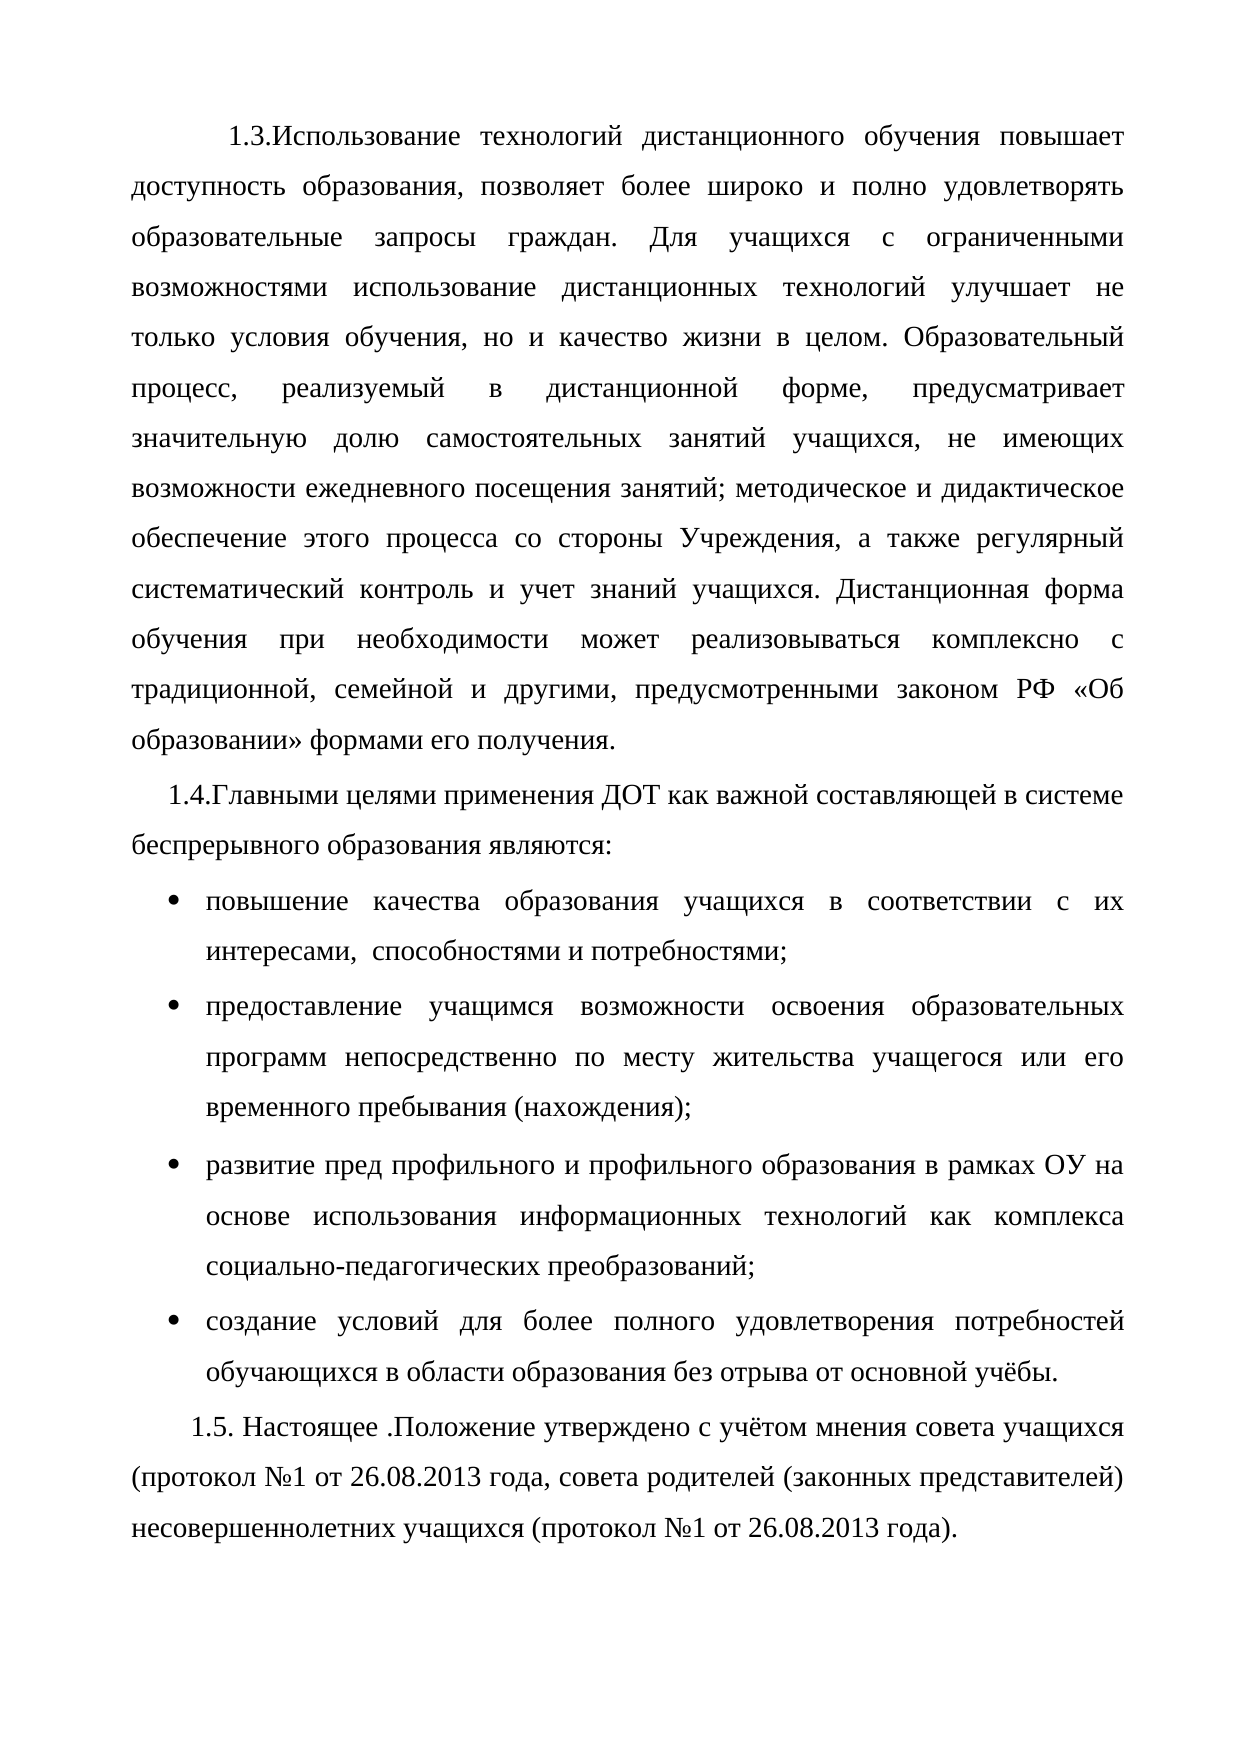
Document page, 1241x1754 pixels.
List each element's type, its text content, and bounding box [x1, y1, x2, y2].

list создание условий для более полного удовлетворения потребностей обучающихся в области образования без отрыва от основной учёбы. [168, 1303, 1125, 1387]
text 1.5. Настоящее .Положение утверждено с учётом мнения совета учащихся (протокол №1 от 26.08.2013 года, совета родителей (законных представителей) несовершеннолетних учащихся (протокол №1 от 26.08.2013 года). [131, 1409, 1125, 1543]
list развитие пред профильного и профильного образования в рамках ОУ на основе использования информационных технологий как комплекса социально-педагогических преобразований; [168, 1147, 1125, 1282]
list повышение качества образования учащихся в соответствии с их интересами, способностями и потребностями; [168, 883, 1125, 967]
list предоставление учащимся возможности освоения образовательных программ непосредственно по месту жительства учащегося или его временного пребывания (нахождения); [168, 988, 1125, 1123]
list 1.4.Главными целями применения ДОТ как важной составляющей в системе беспрерывного образования являются: [131, 777, 1125, 861]
list 1.3.Использование технологий дистанционного обучения повышает доступность образования, позволяет более широко и полно удовлетворять образовательные запросы граждан. Для учащихся с ограниченными возможностями использование дистанционных технологий улучшает не только условия обучения, но и качество жизни в целом. Образовательный процесс, реализуемый в дистанционной форме, предусматривает значительную долю самостоятельных занятий учащихся, не имеющих возможности ежедневного посещения занятий; методическое и дидактическое обеспечение этого процесса со стороны Учреждения, а также регулярный систематический контроль и учет знаний учащихся. Дистанционная форма обучения при необходимости может реализовываться комплексно с традиционной, семейной и другими, предусмотренными законом РФ «Об образовании» формами его получения. [131, 118, 1125, 755]
